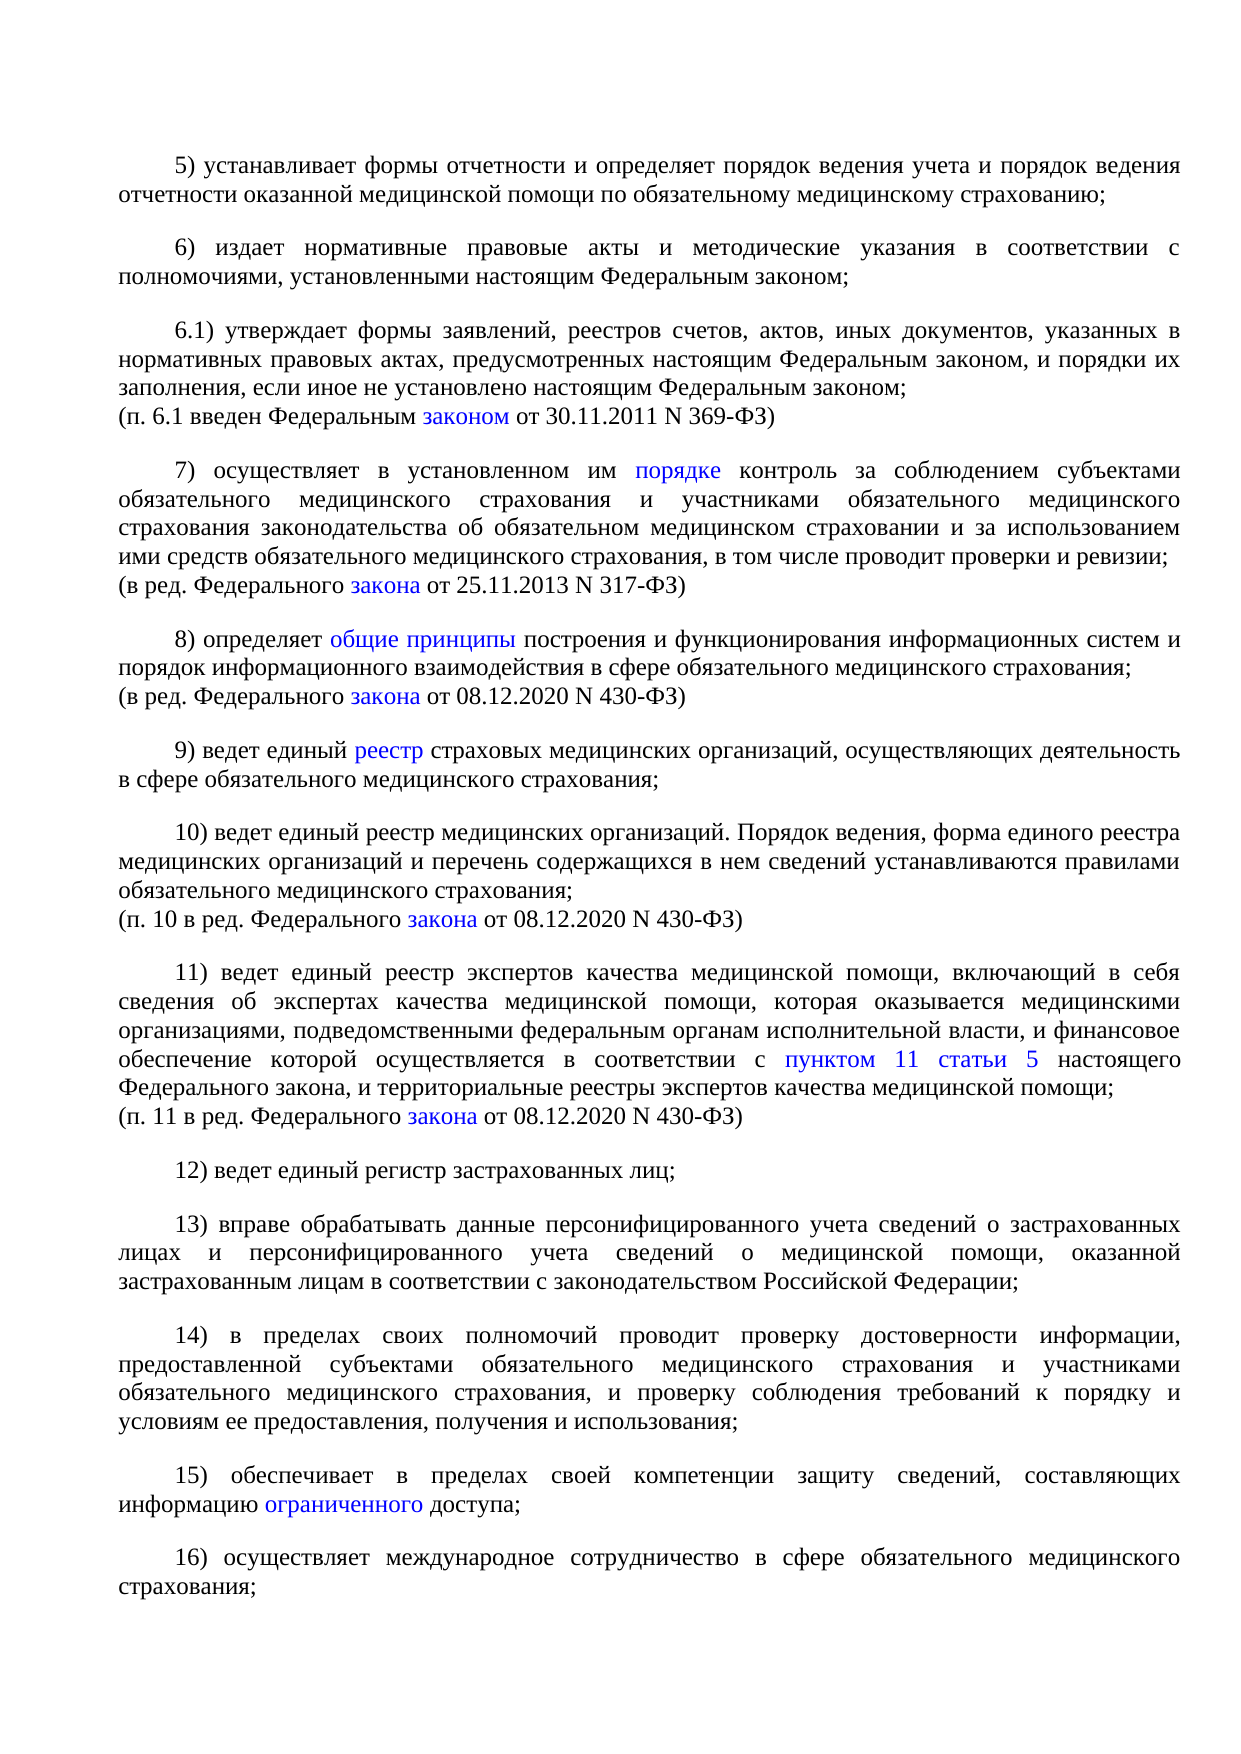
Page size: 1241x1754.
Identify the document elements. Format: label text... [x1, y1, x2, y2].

text 9) ведет единый реестр страховых медицинских организаций, осуществляющих деятельность в сфере обязательного медицинского страхования; [118, 735, 1181, 792]
text 6) издает нормативные правовые акты и методические указания в соответствии с полномочиями, установленными настоящим Федеральным законом; [118, 232, 1181, 290]
text 16) осуществляет международное сотрудничество в сфере обязательного медицинского страхования; [118, 1542, 1181, 1600]
text 11) ведет единый реестр экспертов качества медицинской помощи, включающий в себя сведения об экспертах качества медицинской помощи, которая оказывается медицинскими организациями, подведомственными федеральным органам исполнительной власти, и финансовое обеспечение которой осуществляется в соответствии с пунктом 11 статьи 5 настоящего Федерального закона, и территориальные реестры экспертов качества медицинской помощи; [118, 957, 1181, 1101]
text (п. 11 в ред. Федерального закона от 08.12.2020 N 430-ФЗ) [118, 1101, 1181, 1130]
text 8) определяет общие принципы построения и функционирования информационных систем и порядок информационного взаимодействия в сфере обязательного медицинского страхования; [118, 624, 1181, 681]
text (в ред. Федерального закона от 25.11.2013 N 317-ФЗ) [118, 570, 1181, 599]
text 7) осуществляет в установленном им порядке контроль за соблюдением субъектами обязательного медицинского страхования и участниками обязательного медицинского страхования законодательства об обязательном медицинском страховании и за использованием ими средств обязательного медицинского страхования, в том числе проводит проверки и ревизии; [118, 455, 1181, 570]
text (п. 6.1 введен Федеральным законом от 30.11.2011 N 369-ФЗ) [118, 401, 1181, 430]
text 15) обеспечивает в пределах своей компетенции защиту сведений, составляющих информацию ограниченного доступа; [118, 1460, 1181, 1517]
text 5) устанавливает формы отчетности и определяет порядок ведения учета и порядок ведения отчетности оказанной медицинской помощи по обязательному медицинскому страхованию; [118, 150, 1181, 207]
text 6.1) утверждает формы заявлений, реестров счетов, актов, иных документов, указанных в нормативных правовых актах, предусмотренных настоящим Федеральным законом, и порядки их заполнения, если иное не установлено настоящим Федеральным законом; [118, 315, 1181, 401]
text 12) ведет единый регистр застрахованных лиц; [118, 1155, 1181, 1184]
text (в ред. Федерального закона от 08.12.2020 N 430-ФЗ) [118, 681, 1181, 710]
text 13) вправе обрабатывать данные персонифицированного учета сведений о застрахованных лицах и персонифицированного учета сведений о медицинской помощи, оказанной застрахованным лицам в соответствии с законодательством Российской Федерации; [118, 1209, 1181, 1295]
text (п. 10 в ред. Федерального закона от 08.12.2020 N 430-ФЗ) [118, 904, 1181, 932]
text 14) в пределах своих полномочий проводит проверку достоверности информации, предоставленной субъектами обязательного медицинского страхования и участниками обязательного медицинского страхования, и проверку соблюдения требований к порядку и условиям ее предоставления, получения и использования; [118, 1320, 1181, 1435]
text 10) ведет единый реестр медицинских организаций. Порядок ведения, форма единого реестра медицинских организаций и перечень содержащихся в нем сведений устанавливаются правилами обязательного медицинского страхования; [118, 817, 1181, 904]
